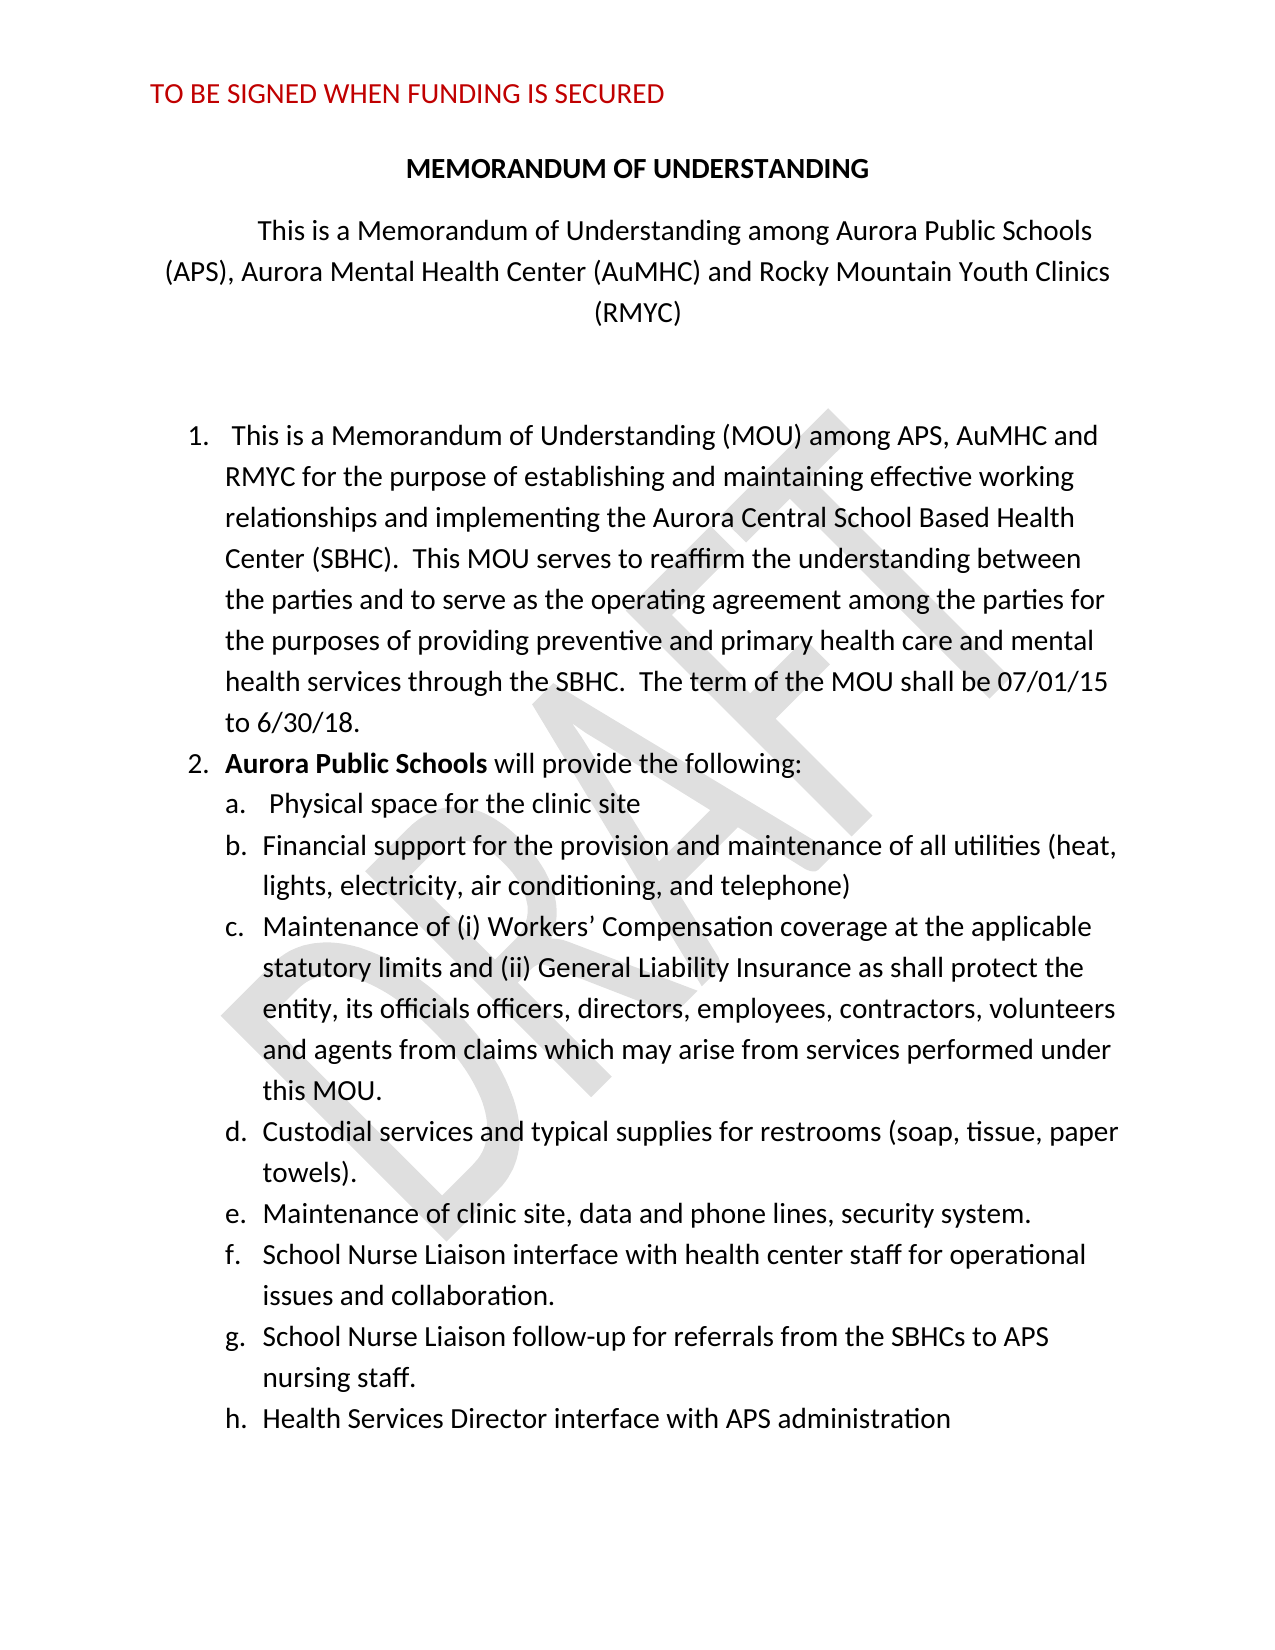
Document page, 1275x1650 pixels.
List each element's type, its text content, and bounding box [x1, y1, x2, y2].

list School Nurse Liaison interface with health center staff for operational issues and collaboration. [225, 1236, 1125, 1312]
list Financial support for the provision and maintenance of all utilities (heat, lights, electricity, air conditioning, and telephone) [225, 827, 1125, 903]
list This is a Memorandum of Understanding (MOU) among APS, AuMHC and RMYC for the purpose of establishing and maintaining effective working relationships and implementing the Aurora Central School Based Health Center (SBHC). This MOU serves to reaffirm the understanding between the parties and to serve as the operating agreement among the parties for the purposes of providing preventive and primary health care and mental health services through the SBHC. The term of the MOU shall be 07/01/15 to 6/30/18. [187, 417, 1125, 739]
text This is a Memorandum of Understanding among Aurora Public Schools (APS), Aurora Mental Health Center (AuMHC) and Rocky Mountain Youth Clinics (RMYC) [150, 212, 1125, 329]
list Health Services Director interface with APS administration [225, 1400, 1125, 1435]
list Custodial services and typical supplies for restrooms (soap, tissue, paper towels). [225, 1113, 1125, 1190]
list School Nurse Liaison follow-up for referrals from the SBHCs to APS nursing staff. [225, 1318, 1125, 1394]
list Aurora Public Schools will provide the following: [187, 745, 1125, 780]
list Physical space for the clinic site [225, 786, 1125, 821]
text MEMORANDUM OF UNDERSTANDING [150, 150, 1125, 186]
list Maintenance of clinic site, data and phone lines, security system. [225, 1195, 1125, 1231]
list Maintenance of (i) Workers’ Compensation coverage at the applicable statutory limits and (ii) General Liability Insurance as shall protect the entity, its officials officers, directors, employees, contractors, volunteers and agents from claims which may arise from services performed under this MOU. [225, 908, 1125, 1108]
